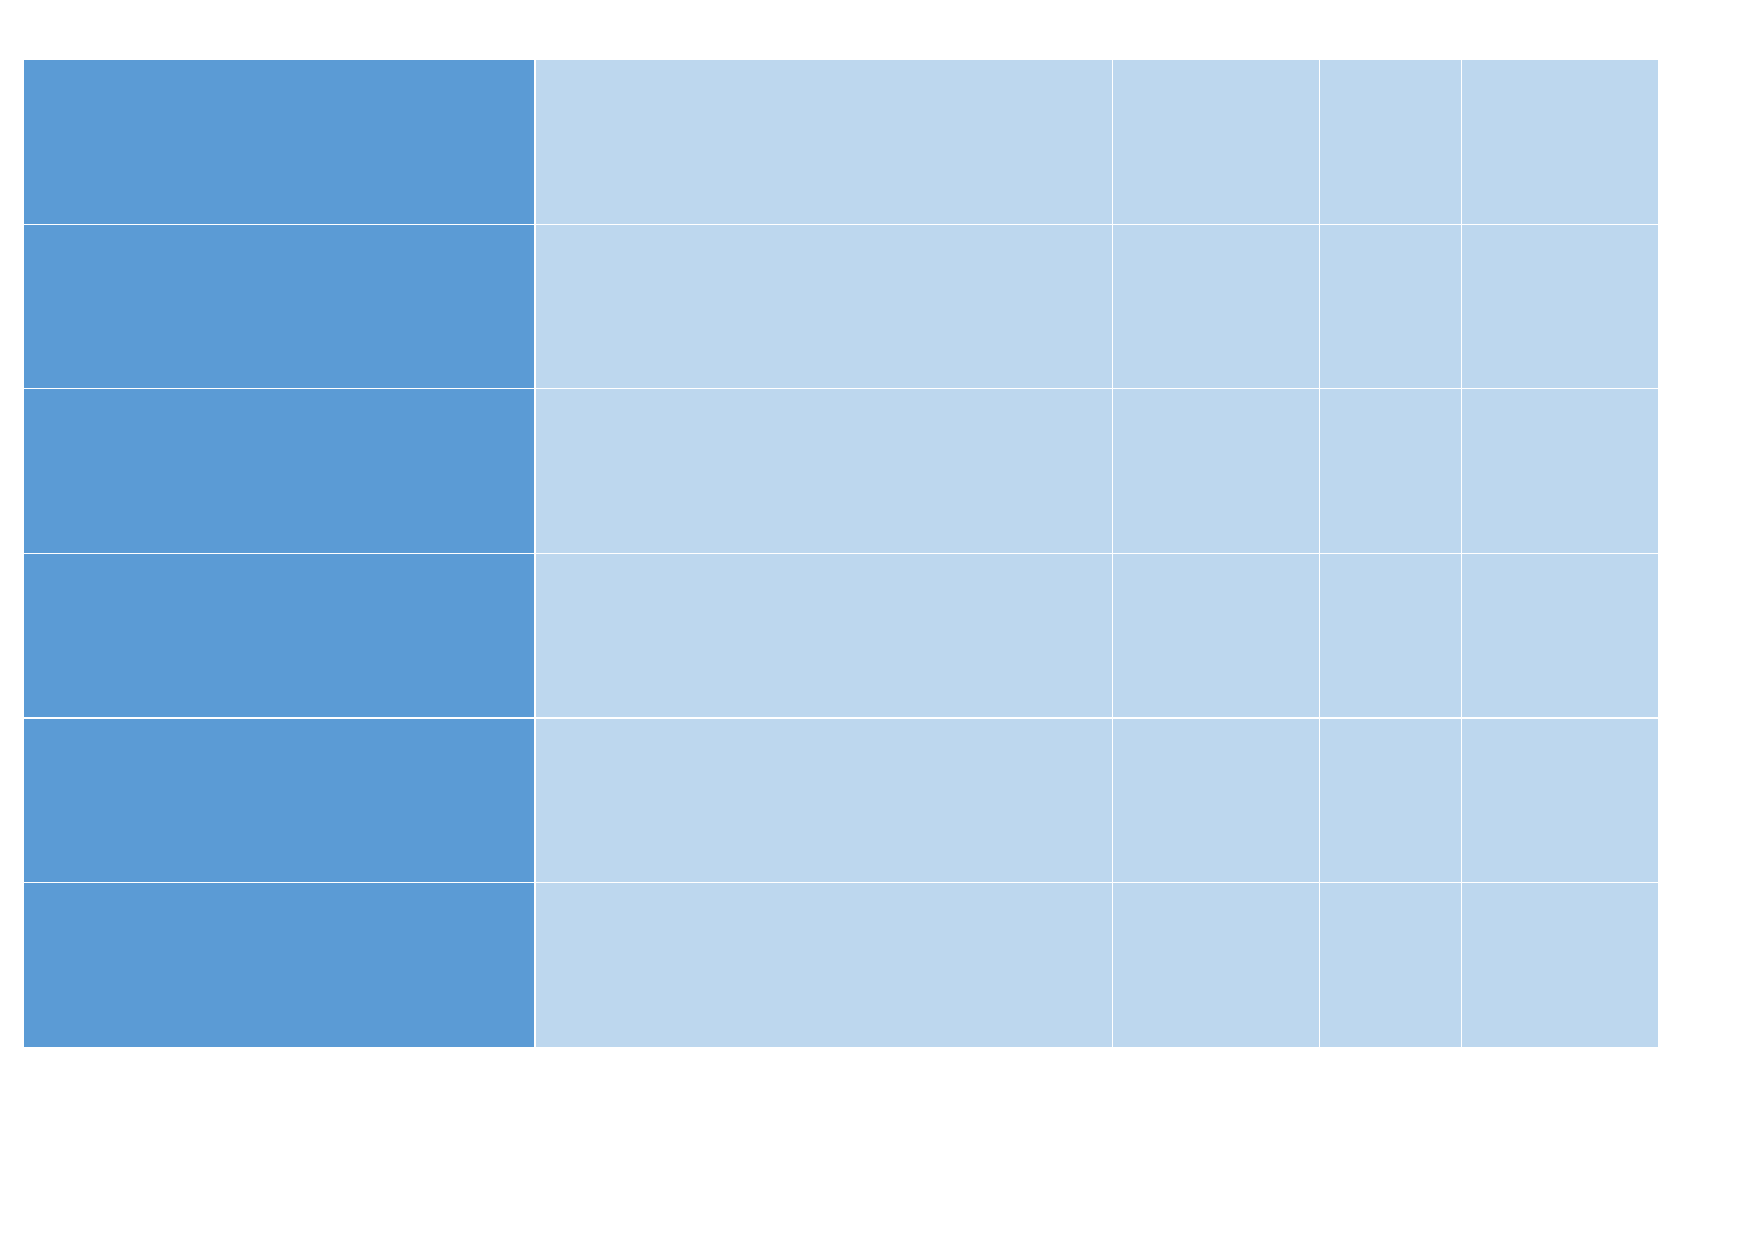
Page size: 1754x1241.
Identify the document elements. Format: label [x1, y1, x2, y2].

table_cell [536, 60, 1112, 224]
table_cell [1113, 554, 1319, 717]
table_cell [1113, 389, 1319, 553]
table_cell [536, 719, 1112, 882]
table_cell [1320, 60, 1461, 224]
table_cell [1320, 225, 1461, 388]
table_cell [536, 389, 1112, 553]
table_cell [1462, 225, 1658, 388]
table_cell [1320, 883, 1461, 1047]
table_cell [1113, 719, 1319, 882]
table_cell [24, 883, 534, 1047]
table_cell [1113, 60, 1319, 224]
table_cell [1462, 719, 1658, 882]
table_cell [1113, 883, 1319, 1047]
table_cell [536, 554, 1112, 717]
table_cell [536, 883, 1112, 1047]
table_cell [24, 60, 534, 224]
table_cell [1320, 389, 1461, 553]
table_cell [24, 554, 534, 717]
table_cell [24, 225, 534, 388]
table_cell [1462, 60, 1658, 224]
table_cell [1320, 719, 1461, 882]
table_cell [1320, 554, 1461, 717]
table_cell [1113, 225, 1319, 388]
table_cell [1462, 883, 1658, 1047]
table_cell [1462, 389, 1658, 553]
table_cell [24, 389, 534, 553]
table_cell [536, 225, 1112, 388]
table_cell [24, 719, 534, 882]
table_cell [1462, 554, 1658, 717]
